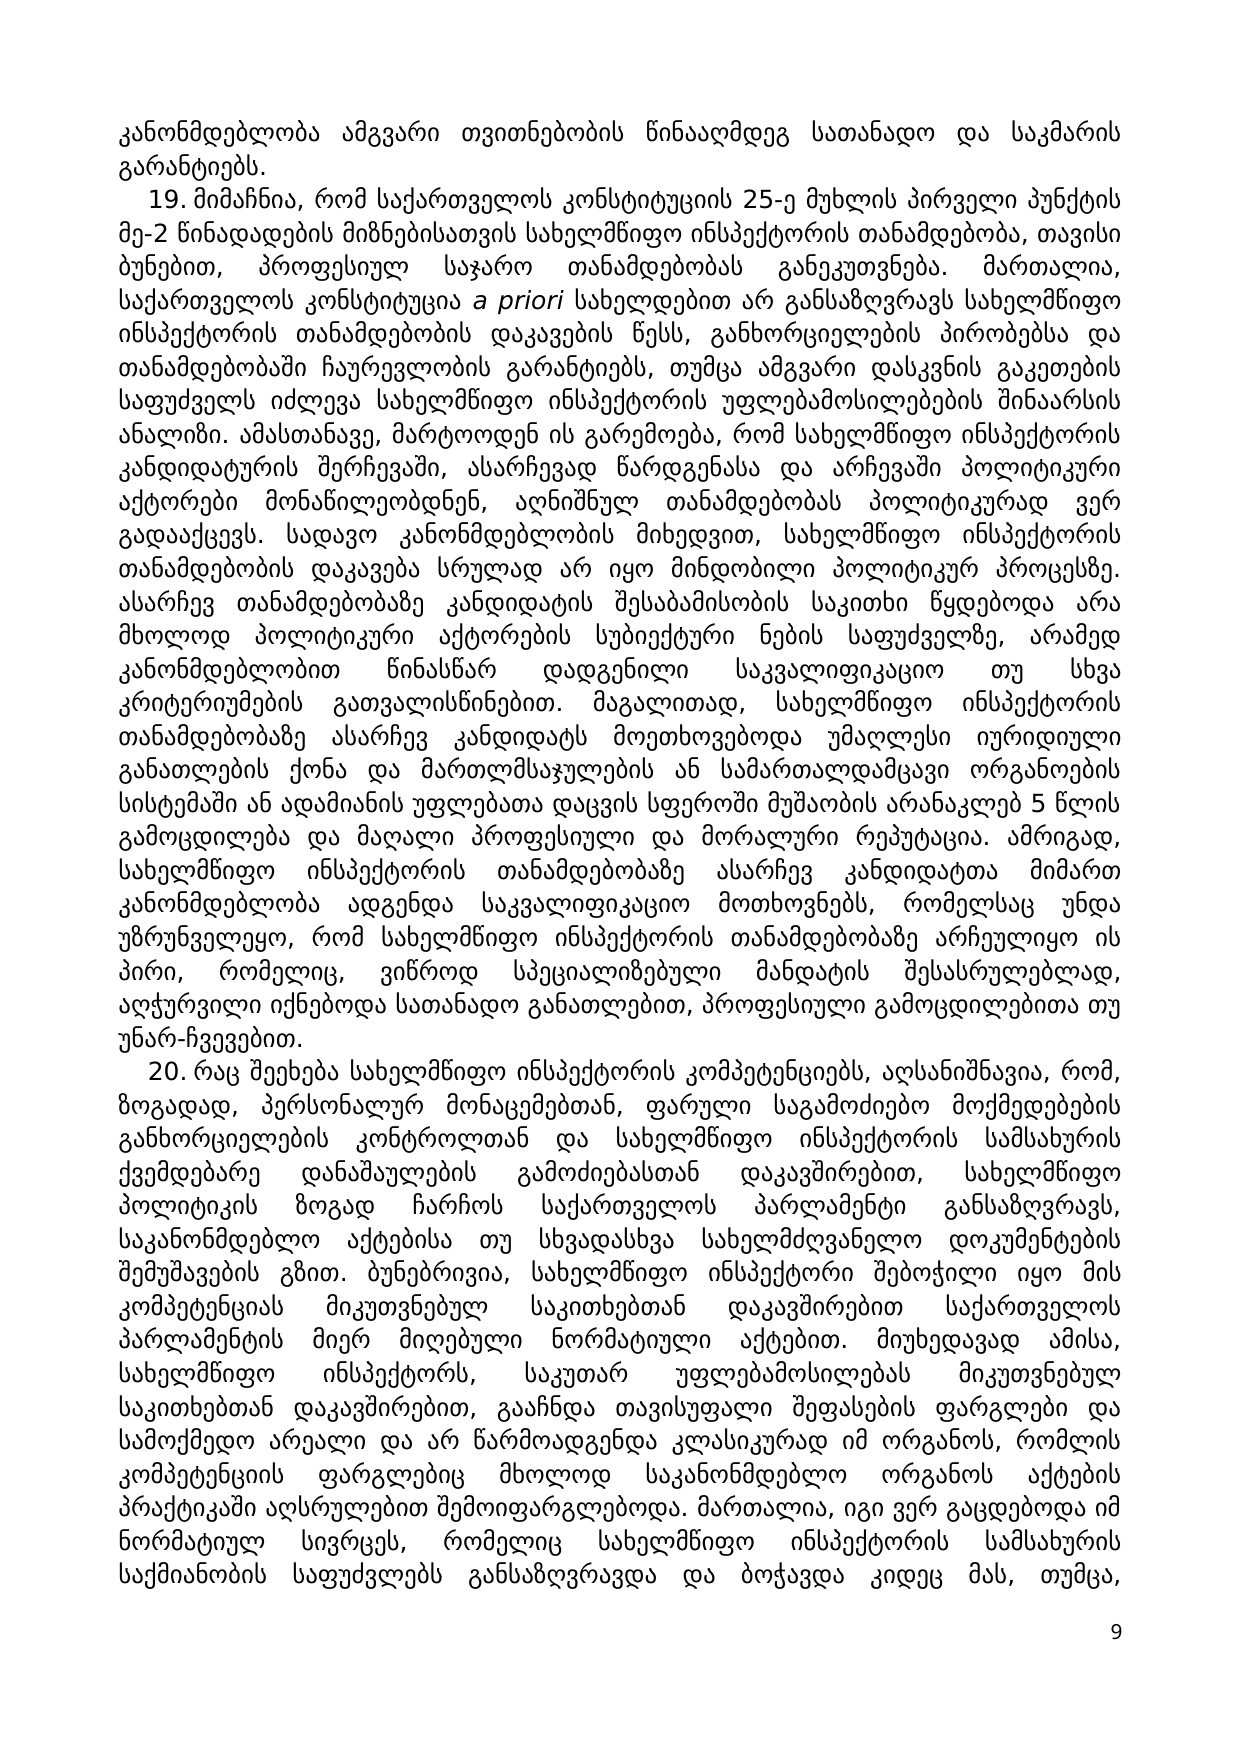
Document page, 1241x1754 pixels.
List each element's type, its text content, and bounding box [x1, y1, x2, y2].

list მიმაჩნია, რომ საქართველოს კონსტიტუციის 25-ე მუხლის პირველი პუნქტის მე-2 წინადადების მიზნებისათვის სახელმწიფო ინსპექტორის თანამდებობა, თავისი ბუნებით, პროფესიულ საჯარო თანამდებობას განეკუთვნება. მართალია, საქართველოს კონსტიტუცია a priori სახელდებით არ განსაზღვრავს სახელმწიფო ინსპექტორის თანამდებობის დაკავების წესს, განხორციელების პირობებსა და თანამდებობაში ჩაურევლობის გარანტიებს, თუმცა ამგვარი დასკვნის გაკეთების საფუძველს იძლევა სახელმწიფო ინსპექტორის უფლებამოსილებების შინაარსის ანალიზი. ამასთანავე, მარტოოდენ ის გარემოება, რომ სახელმწიფო ინსპექტორის კანდიდატურის შერჩევაში, ასარჩევად წარდგენასა და არჩევაში პოლიტიკური აქტორები მონაწილეობდნენ, აღნიშნულ თანამდებობას პოლიტიკურად ვერ გადააქცევს. სადავო კანონმდებლობის მიხედვით, სახელმწიფო ინსპექტორის თანამდებობის დაკავება სრულად არ იყო მინდობილი პოლიტიკურ პროცესზე. ასარჩევ თანამდებობაზე კანდიდატის შესაბამისობის საკითხი წყდებოდა არა მხოლოდ პოლიტიკური აქტორების სუბიექტური ნების საფუძველზე, არამედ კანონმდებლობით წინასწარ დადგენილი საკვალიფიკაციო თუ სხვა კრიტერიუმების გათვალისწინებით. მაგალითად, სახელმწიფო ინსპექტორის თანამდებობაზე ასარჩევ კანდიდატს მოეთხოვებოდა უმაღლესი იურიდიული განათლების ქონა და მართლმსაჯულების ან სამართალდამცავი ორგანოების სისტემაში ან ადამიანის უფლებათა დაცვის სფეროში მუშაობის არანაკლებ 5 წლის გამოცდილება და მაღალი პროფესიული და მორალური რეპუტაცია. ამრიგად, სახელმწიფო ინსპექტორის თანამდებობაზე ასარჩევ კანდიდატთა მიმართ კანონმდებლობა ადგენდა საკვალიფიკაციო მოთხოვნებს, რომელსაც უნდა უზრუნველეყო, რომ სახელმწიფო ინსპექტორის თანამდებობაზე არჩეულიყო ის პირი, რომელიც, ვიწროდ სპეციალიზებული მანდატის შესასრულებლად, აღჭურვილი იქნებოდა სათანადო განათლებით, პროფესიული გამოცდილებითა თუ უნარ-ჩვევებით. [118, 185, 1122, 1053]
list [118, 1057, 1122, 1589]
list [118, 118, 1122, 181]
